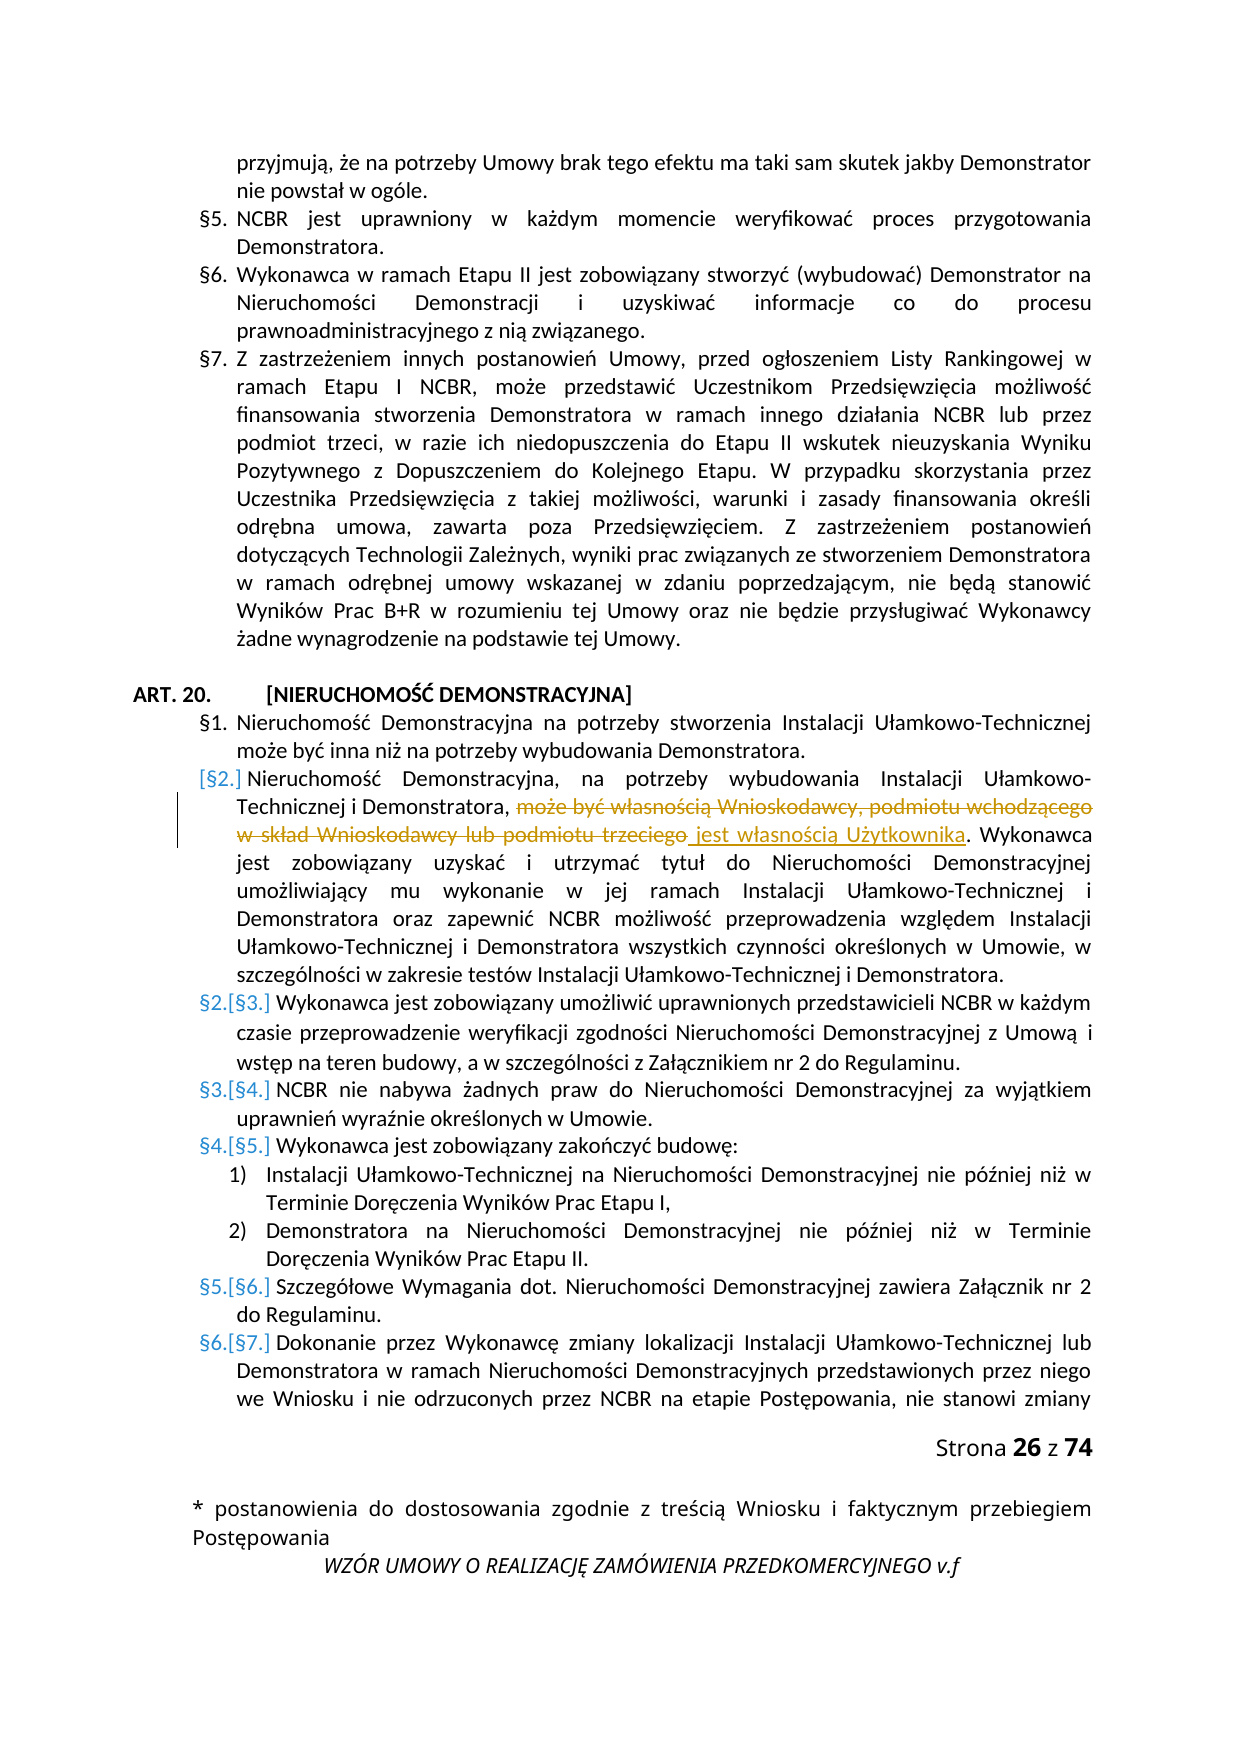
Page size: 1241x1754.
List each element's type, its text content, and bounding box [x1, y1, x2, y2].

list Szczegółowe Wymagania dot. Nieruchomości Demonstracyjnej zawiera Załącznik nr 2 do Regulaminu. [199, 1272, 1093, 1328]
list Z zastrzeżeniem innych postanowień Umowy, przed ogłoszeniem Listy Rankingowej w ramach Etapu I NCBR, może przedstawić Uczestnikom Przedsięwzięcia możliwość finansowania stworzenia Demonstratora w ramach innego działania NCBR lub przez podmiot trzeci, w razie ich niedopuszczenia do Etapu II wskutek nieuzyskania Wyniku Pozytywnego z Dopuszczeniem do Kolejnego Etapu. W przypadku skorzystania przez Uczestnika Przedsięwzięcia z takiej możliwości, warunki i zasady finansowania określi odrębna umowa, zawarta poza Przedsięwzięciem. Z zastrzeżeniem postanowień dotyczących Technologii Zależnych, wyniki prac związanych ze stworzeniem Demonstratora w ramach odrębnej umowy wskazanej w zdaniu poprzedzającym, nie będą stanowić Wyników Prac B+R w rozumieniu tej Umowy oraz nie będzie przysługiwać Wykonawcy żadne wynagrodzenie na podstawie tej Umowy. [199, 344, 1093, 652]
subtitle [NIERUCHOMOŚĆ DEMONSTRACYJNA] [133, 680, 1093, 708]
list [199, 148, 1093, 204]
list Nieruchomość Demonstracyjna, na potrzeby wybudowania Instalacji Ułamkowo-Technicznej i Demonstratora, . Wykonawca jest zobowiązany uzyskać i utrzymać tytuł do Nieruchomości Demonstracyjnej umożliwiający mu wykonanie w jej ramach Instalacji Ułamkowo-Technicznej i Demonstratora oraz zapewnić NCBR możliwość przeprowadzenia względem Instalacji Ułamkowo-Technicznej i Demonstratora wszystkich czynności określonych w Umowie, w szczególności w zakresie testów Instalacji Ułamkowo-Technicznej i Demonstratora. [199, 764, 1093, 988]
list Wykonawca jest zobowiązany zakończyć budowę: [199, 1132, 1093, 1160]
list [199, 1328, 1093, 1412]
list NCBR jest uprawniony w każdym momencie weryfikować proces przygotowania Demonstratora. [199, 204, 1093, 260]
list Instalacji Ułamkowo-Technicznej na Nieruchomości Demonstracyjnej nie później niż w Terminie Doręczenia Wyników Prac Etapu I, [228, 1160, 1093, 1216]
list Nieruchomość Demonstracyjna na potrzeby stworzenia Instalacji Ułamkowo-Technicznej może być inna niż na potrzeby wybudowania Demonstratora. [199, 708, 1093, 764]
list Demonstratora na Nieruchomości Demonstracyjnej nie później niż w Terminie Doręczenia Wyników Prac Etapu II. [228, 1216, 1093, 1272]
list Wykonawca w ramach Etapu II jest zobowiązany stworzyć (wybudować) Demonstrator na Nieruchomości Demonstracji i uzyskiwać informacje co do procesu prawnoadministracyjnego z nią związanego. [199, 260, 1093, 344]
list NCBR nie nabywa żadnych praw do Nieruchomości Demonstracyjnej za wyjątkiem uprawnień wyraźnie określonych w Umowie. [199, 1076, 1093, 1132]
list Wykonawca jest zobowiązany umożliwić uprawnionych przedstawicieli NCBR w każdym czasie przeprowadzenie weryfikacji zgodności Nieruchomości Demonstracyjnej z Umową i wstęp na teren budowy, a w szczególności z Załącznikiem nr 2 do Regulaminu. [199, 988, 1093, 1076]
